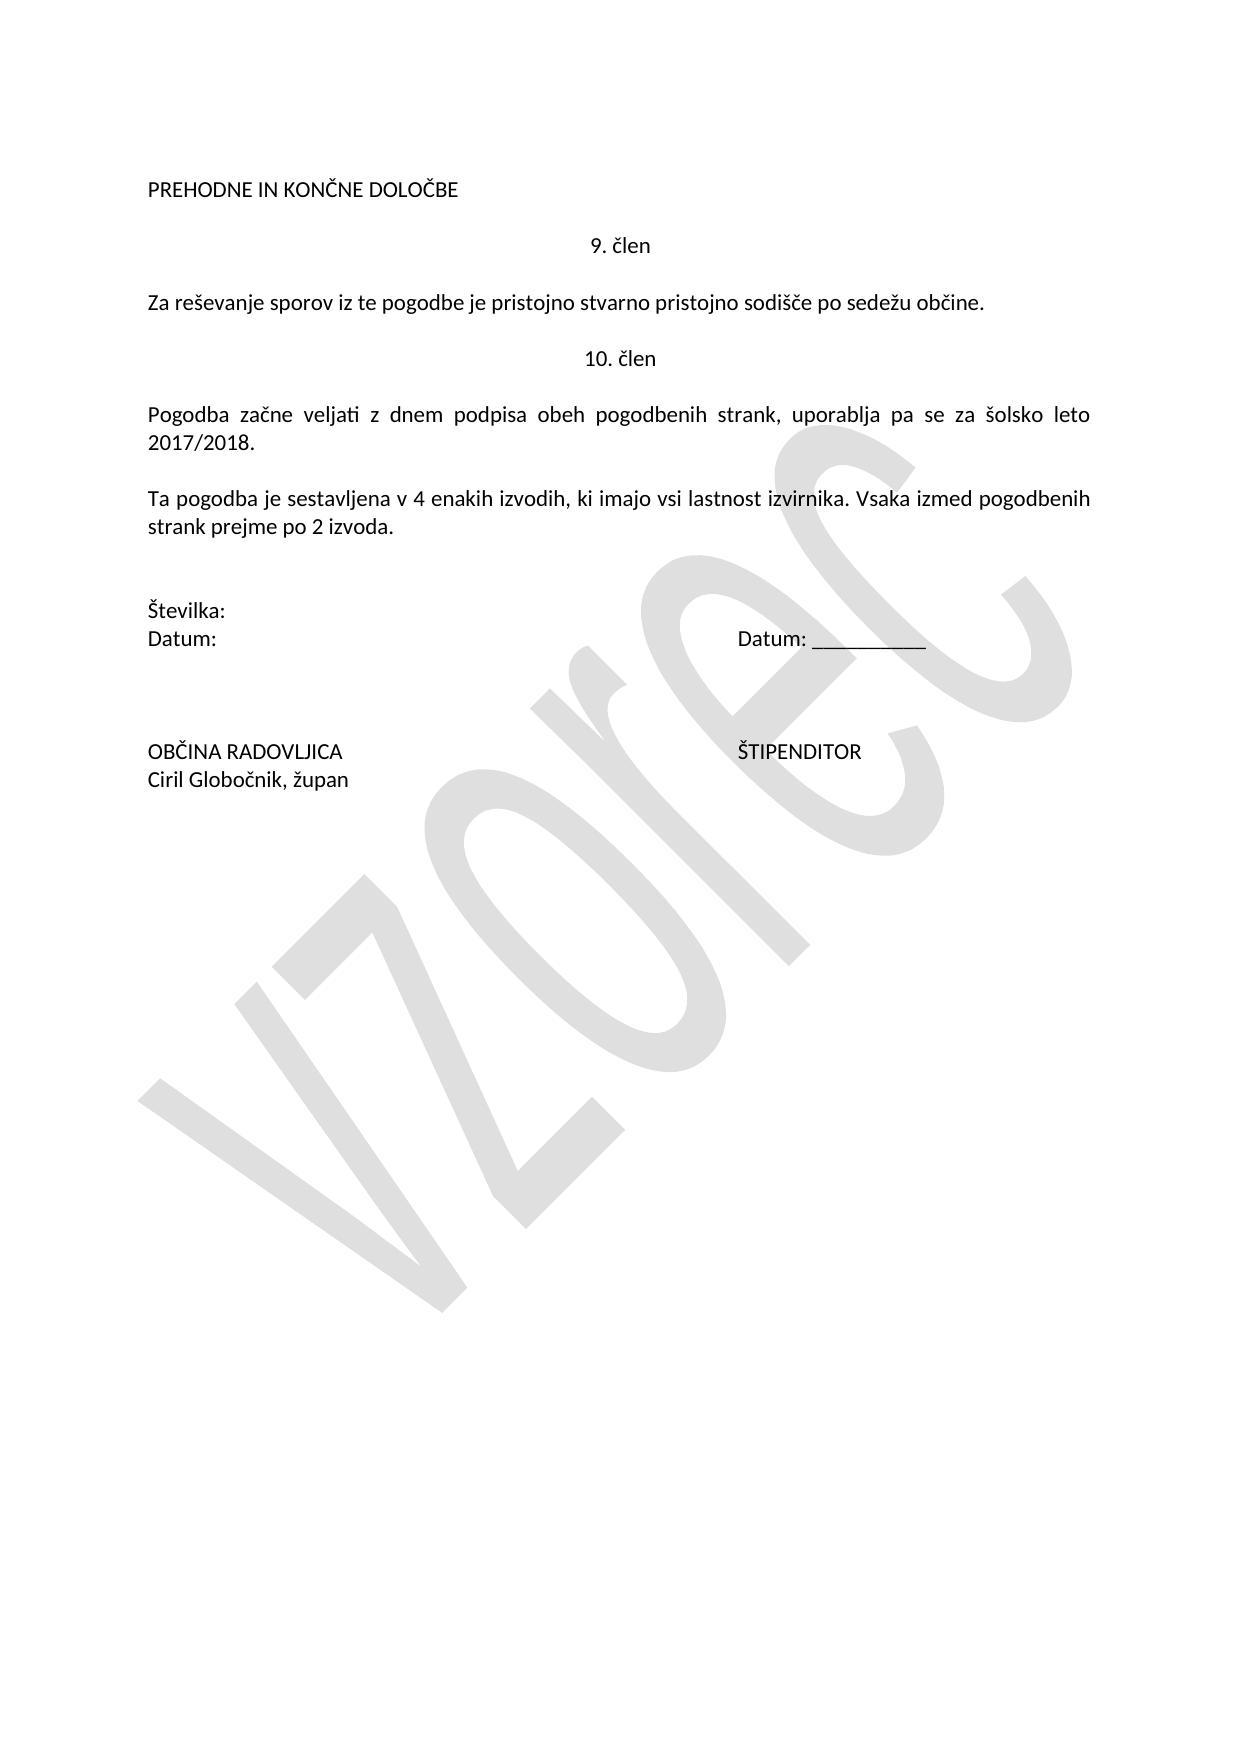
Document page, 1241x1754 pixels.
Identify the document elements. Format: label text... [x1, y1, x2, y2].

list Pogodba začne veljati z dnem podpisa obeh pogodbenih strank, uporablja pa se za šolsko leto 2017/2018. [148, 400, 1093, 456]
text Številka: [148, 596, 1093, 624]
text OBČINA RADOVLJICA ŠTIPENDITOR [148, 737, 1093, 765]
text Datum: Datum: __________ [148, 624, 1093, 652]
text 10. člen [148, 344, 1093, 372]
text Za reševanje sporov iz te pogodbe je pristojno stvarno pristojno sodišče po sedežu občine. [148, 288, 1093, 316]
text 9. člen [148, 232, 1093, 260]
text Ciril Globočnik, župan [148, 765, 1093, 793]
text Ta pogodba je sestavljena v 4 enakih izvodih, ki imajo vsi lastnost izvirnika. Vsaka izmed pogodbenih strank prejme po 2 izvoda. [148, 484, 1093, 540]
text PREHODNE IN KONČNE DOLOČBE [148, 176, 1093, 204]
